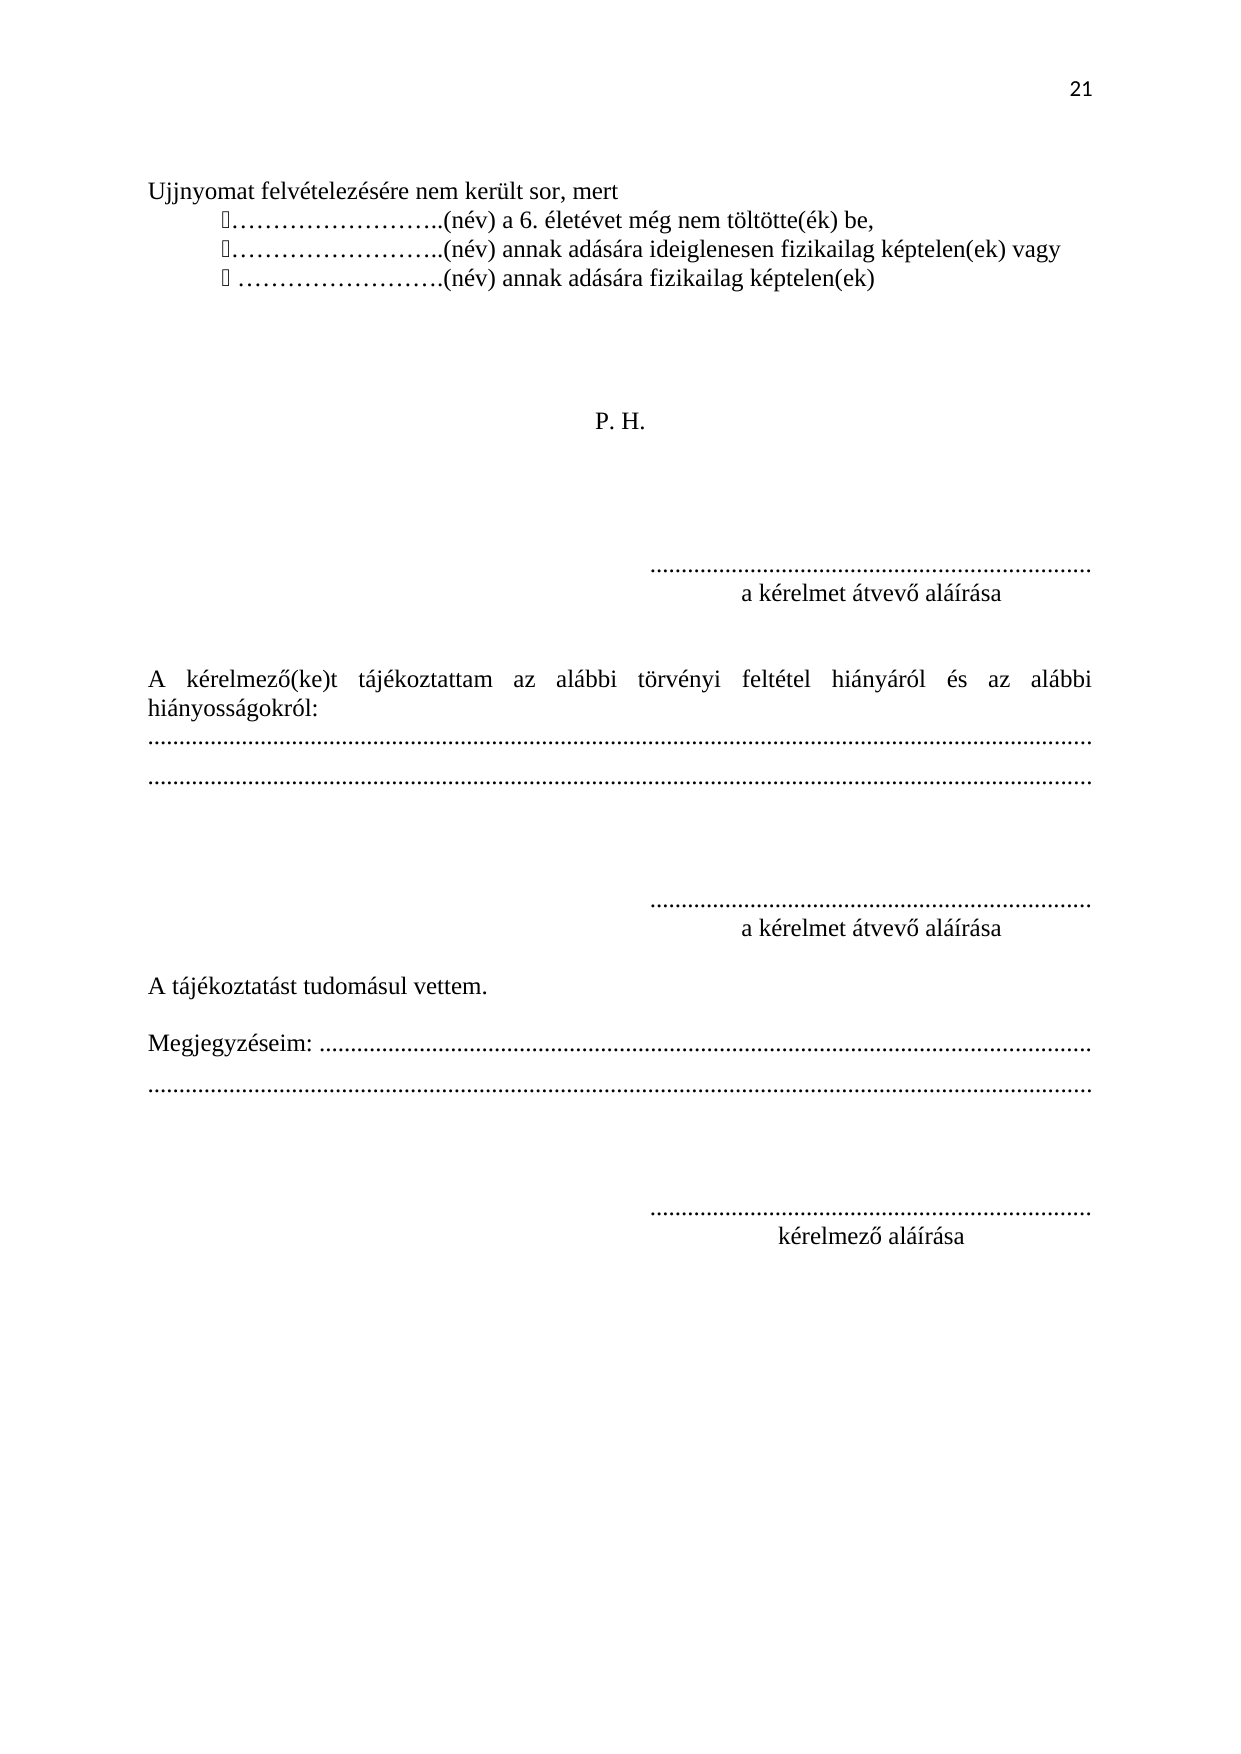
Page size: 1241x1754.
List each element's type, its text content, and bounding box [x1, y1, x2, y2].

text a kérelmet átvevő aláírása [148, 578, 1092, 607]
text P. H. [148, 406, 1092, 435]
text Megjegyzéseim: [148, 1028, 1092, 1057]
text Ujjnyomat felvételezésére nem került sor, mert [148, 176, 1092, 205]
text ……………………..(név) a 6. életévet még nem töltötte(ék) be, [148, 205, 1092, 234]
text …………………….(név) annak adására fizikailag képtelen(ek) [148, 263, 1092, 291]
text a kérelmet átvevő aláírása [148, 913, 1092, 942]
text ……………………..(név) annak adására ideiglenesen fizikailag képtelen(ek) vagy [148, 234, 1092, 263]
text A tájékoztatást tudomásul vettem. [148, 971, 1092, 1000]
text A kérelmező(ke)t tájékoztattam az alábbi törvényi feltétel hiányáról és az alábbi hiányosságokról: [148, 664, 1092, 722]
text kérelmező aláírása [148, 1221, 1092, 1249]
